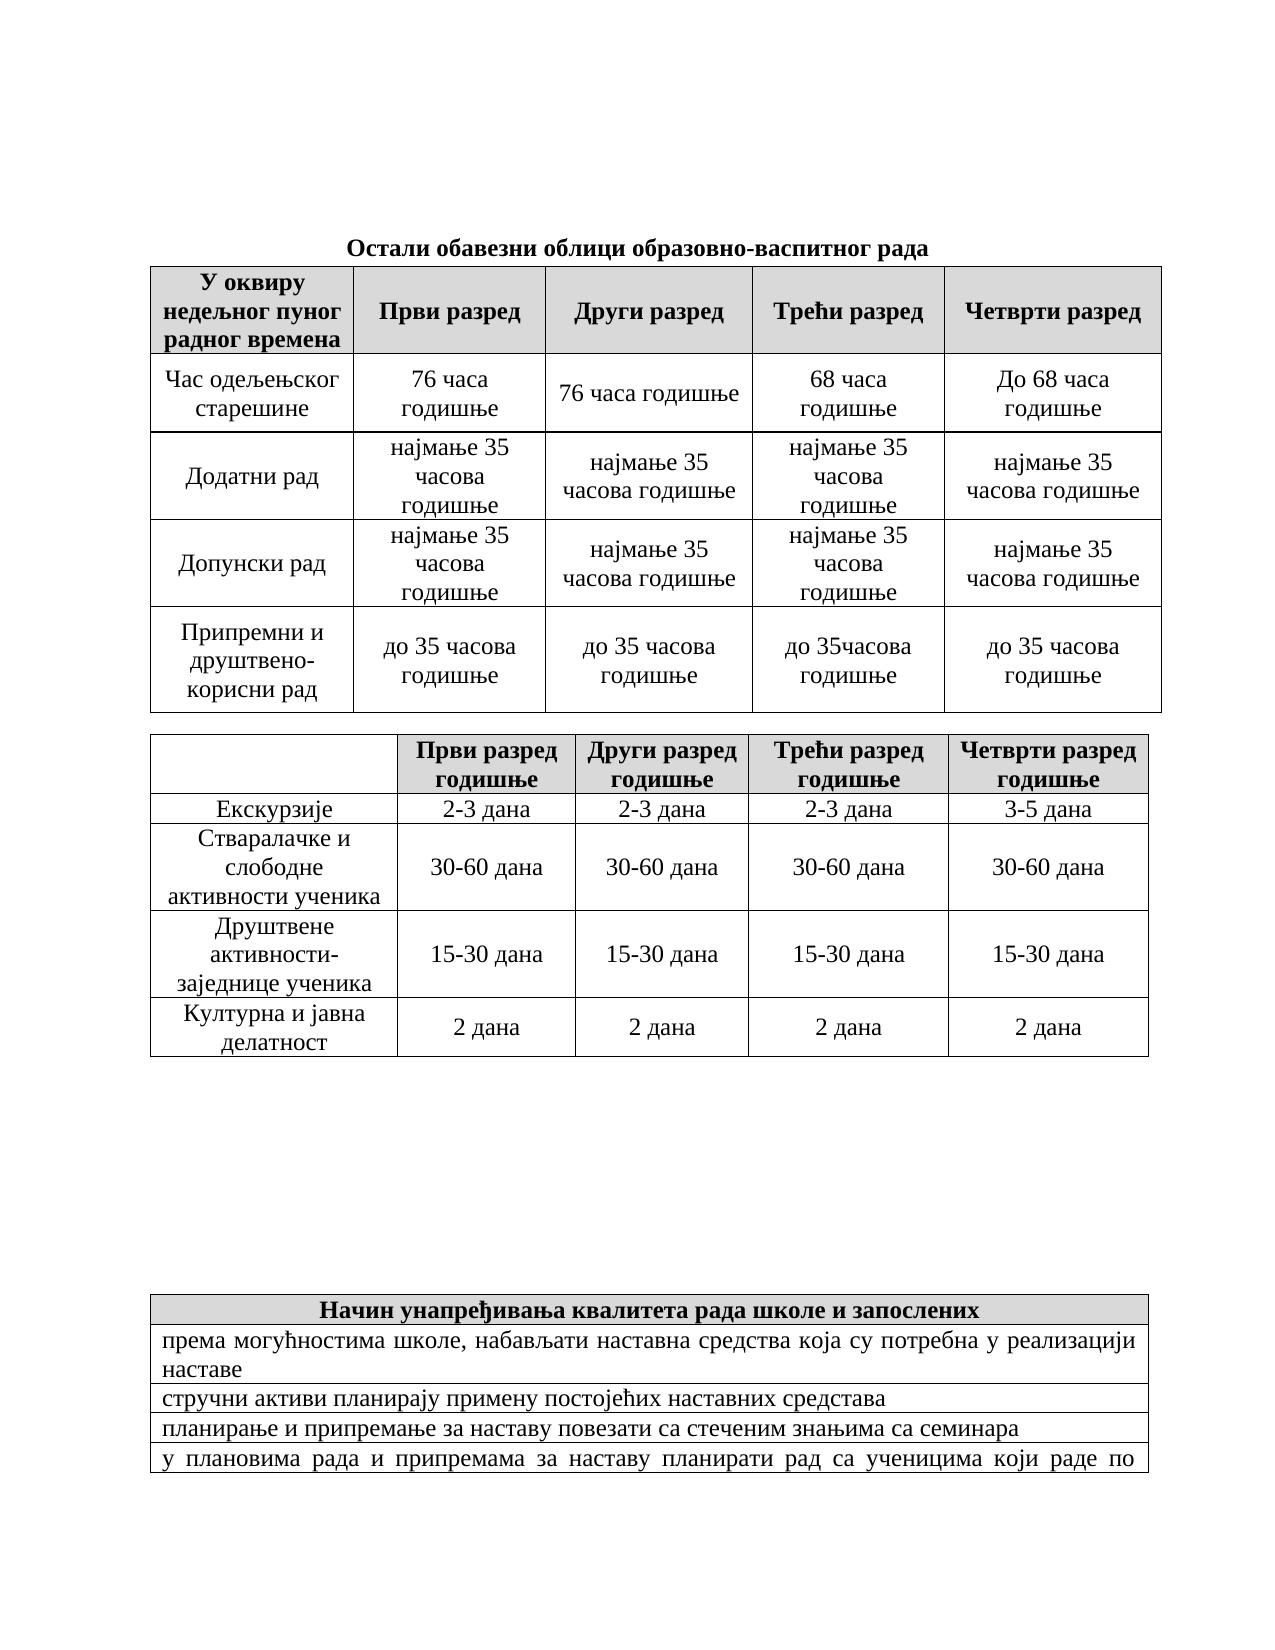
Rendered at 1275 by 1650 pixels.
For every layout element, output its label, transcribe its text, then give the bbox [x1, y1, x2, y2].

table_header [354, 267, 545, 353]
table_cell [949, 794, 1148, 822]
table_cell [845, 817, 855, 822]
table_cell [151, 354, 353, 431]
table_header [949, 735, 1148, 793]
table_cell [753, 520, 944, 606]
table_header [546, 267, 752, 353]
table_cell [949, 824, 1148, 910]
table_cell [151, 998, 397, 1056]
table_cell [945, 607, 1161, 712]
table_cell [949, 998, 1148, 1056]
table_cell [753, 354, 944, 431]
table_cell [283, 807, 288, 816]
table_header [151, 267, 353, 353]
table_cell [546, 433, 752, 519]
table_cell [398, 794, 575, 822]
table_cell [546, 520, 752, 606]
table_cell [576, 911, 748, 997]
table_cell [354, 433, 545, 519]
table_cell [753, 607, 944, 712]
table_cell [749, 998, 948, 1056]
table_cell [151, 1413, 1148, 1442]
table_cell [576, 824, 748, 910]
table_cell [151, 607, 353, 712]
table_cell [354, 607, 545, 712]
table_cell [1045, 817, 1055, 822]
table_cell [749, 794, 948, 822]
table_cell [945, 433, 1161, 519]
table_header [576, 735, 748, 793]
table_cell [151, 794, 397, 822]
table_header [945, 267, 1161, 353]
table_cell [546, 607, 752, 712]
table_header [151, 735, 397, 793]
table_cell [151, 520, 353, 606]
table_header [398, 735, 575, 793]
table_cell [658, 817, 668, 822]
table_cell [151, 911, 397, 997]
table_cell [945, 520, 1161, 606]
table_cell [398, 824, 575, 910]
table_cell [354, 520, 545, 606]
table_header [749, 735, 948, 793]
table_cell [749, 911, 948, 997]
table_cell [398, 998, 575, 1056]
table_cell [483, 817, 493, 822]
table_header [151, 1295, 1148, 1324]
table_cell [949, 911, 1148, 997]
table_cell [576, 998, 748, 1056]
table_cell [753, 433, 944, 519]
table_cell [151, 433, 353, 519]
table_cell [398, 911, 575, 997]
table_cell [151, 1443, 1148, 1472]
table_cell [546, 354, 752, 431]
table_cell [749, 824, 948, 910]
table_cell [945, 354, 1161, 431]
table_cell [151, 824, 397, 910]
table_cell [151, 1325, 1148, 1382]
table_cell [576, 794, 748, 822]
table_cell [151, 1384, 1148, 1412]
subtitle Остали обавезни облици образовно-васпитног рада [150, 233, 1125, 262]
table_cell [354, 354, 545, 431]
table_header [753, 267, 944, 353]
